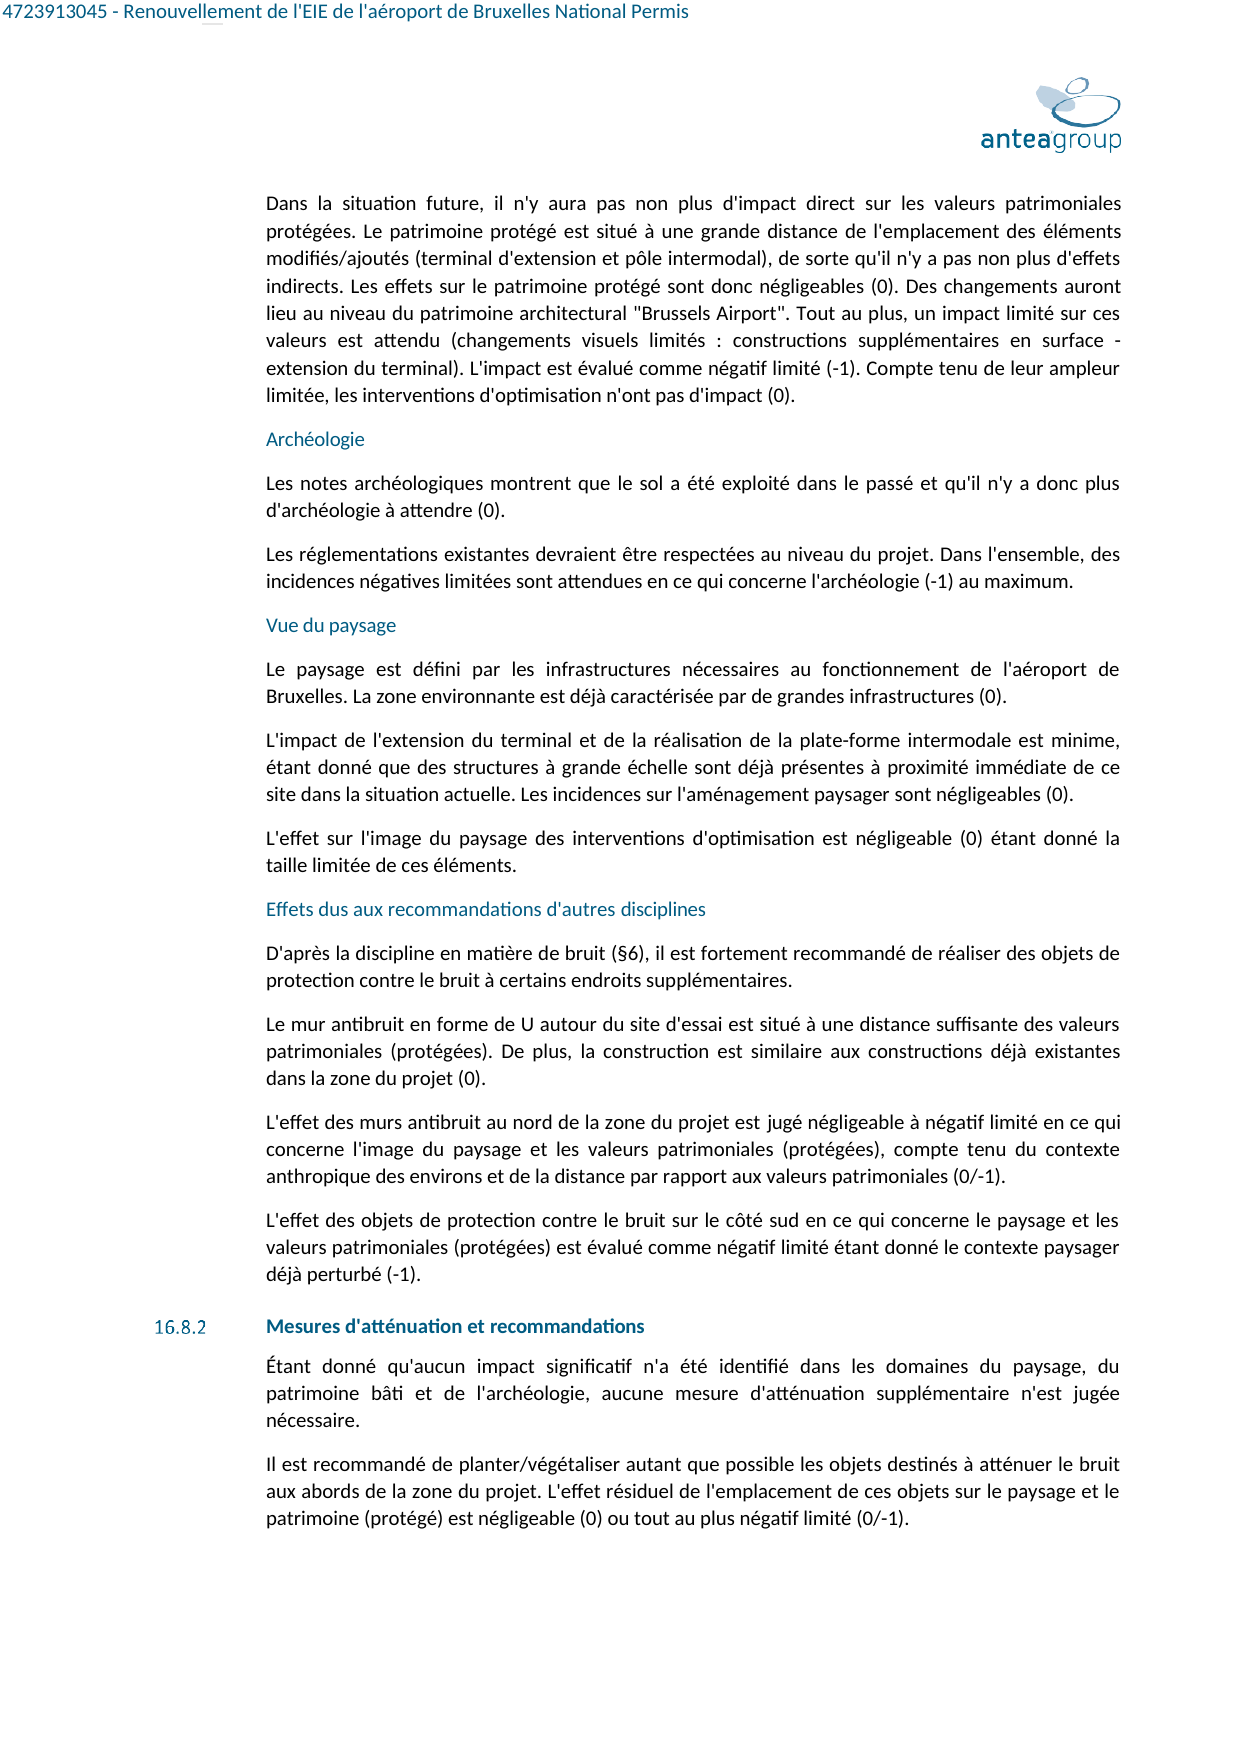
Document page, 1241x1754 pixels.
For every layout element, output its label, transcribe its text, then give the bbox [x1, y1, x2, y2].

text Il est recommandé de planter/végétaliser autant que possible les objets destinés à atténuer le bruit aux abords de la zone du projet. L'effet résiduel de l'emplacement de ces objets sur le paysage et le patrimoine (protégé) est négligeable (0) ou tout au plus négatif limité (0/-1). [266, 1451, 1122, 1531]
text L'effet sur l'image du paysage des interventions d'optimisation est négligeable (0) étant donné la taille limitée de ces éléments. [266, 825, 1122, 877]
text Archéologie [266, 426, 1190, 451]
text L'impact de l'extension du terminal et de la réalisation de la plate-forme intermodale est minime, étant donné que des structures à grande échelle sont déjà présentes à proximité immédiate de ce site dans la situation actuelle. Les incidences sur l'aménagement paysager sont négligeables (0). [266, 727, 1122, 807]
text Les réglementations existantes devraient être respectées au niveau du projet. Dans l'ensemble, des incidences négatives limitées sont attendues en ce qui concerne l'archéologie (-1) au maximum. [266, 542, 1122, 594]
picture [1112, 147, 1121, 153]
text Le paysage est défini par les infrastructures nécessaires au fonctionnement de l'aéroport de Bruxelles. La zone environnante est déjà caractérisée par de grandes infrastructures (0). [266, 656, 1121, 709]
picture [161, 1320, 167, 1334]
text Effets dus aux recommandations d'autres disciplines [266, 896, 1190, 922]
text L'effet des objets de protection contre le bruit sur le côté sud en ce qui concerne le paysage et les valeurs patrimoniales (protégées) est évalué comme négatif limité étant donné le contexte paysager déjà perturbé (-1). [266, 1207, 1122, 1287]
text Vue du paysage [266, 612, 1190, 638]
picture [1112, 136, 1121, 145]
picture [1056, 136, 1063, 145]
picture [168, 1320, 182, 1334]
text Le mur antibruit en forme de U autour du site d'essai est situé à une distance suffisante des valeurs patrimoniales (protégées). De plus, la construction est similaire aux constructions déjà existantes dans la zone du projet (0). [266, 1011, 1122, 1091]
text Dans la situation future, il n'y aura pas non plus d'impact direct sur les valeurs patrimoniales protégées. Le patrimoine protégé est situé à une grande distance de l'emplacement des éléments modifiés/ajoutés (terminal d'extension et pôle intermodal), de sorte qu'il n'y a pas non plus d'effets indirects. Les effets sur le patrimoine protégé sont donc négligeables (0). Des changements auront lieu au niveau du patrimoine architectural "Brussels Airport". Tout au plus, un impact limité sur ces valeurs est attendu (changements visuels limités : constructions supplémentaires en surface - extension du terminal). L'impact est évalué comme négatif limité (-1). Compte tenu de leur ampleur limitée, les interventions d'optimisation n'ont pas d'impact (0). [266, 191, 1122, 408]
text Étant donné qu'aucun impact significatif n'a été identifié dans les domaines du paysage, du patrimoine bâti et de l'archéologie, aucune mesure d'atténuation supplémentaire n'est jugée nécessaire. [266, 1354, 1122, 1432]
picture [189, 1320, 203, 1334]
picture [981, 77, 1121, 153]
text D'après la discipline en matière de bruit (§6), il est fortement recommandé de réaliser des objets de protection contre le bruit à certains endroits supplémentaires. [266, 940, 1121, 993]
text Les notes archéologiques montrent que le sol a été exploité dans le passé et qu'il n'y a donc plus d'archéologie à attendre (0). [266, 471, 1122, 523]
text L'effet des murs antibruit au nord de la zone du projet est jugé négligeable à négatif limité en ce qui concerne l'image du paysage et les valeurs patrimoniales (protégées), compte tenu du contexte anthropique des environs et de la distance par rapport aux valeurs patrimoniales (0/-1). [266, 1109, 1122, 1189]
text Mesures d'atténuation et recommandations [266, 1314, 1190, 1339]
